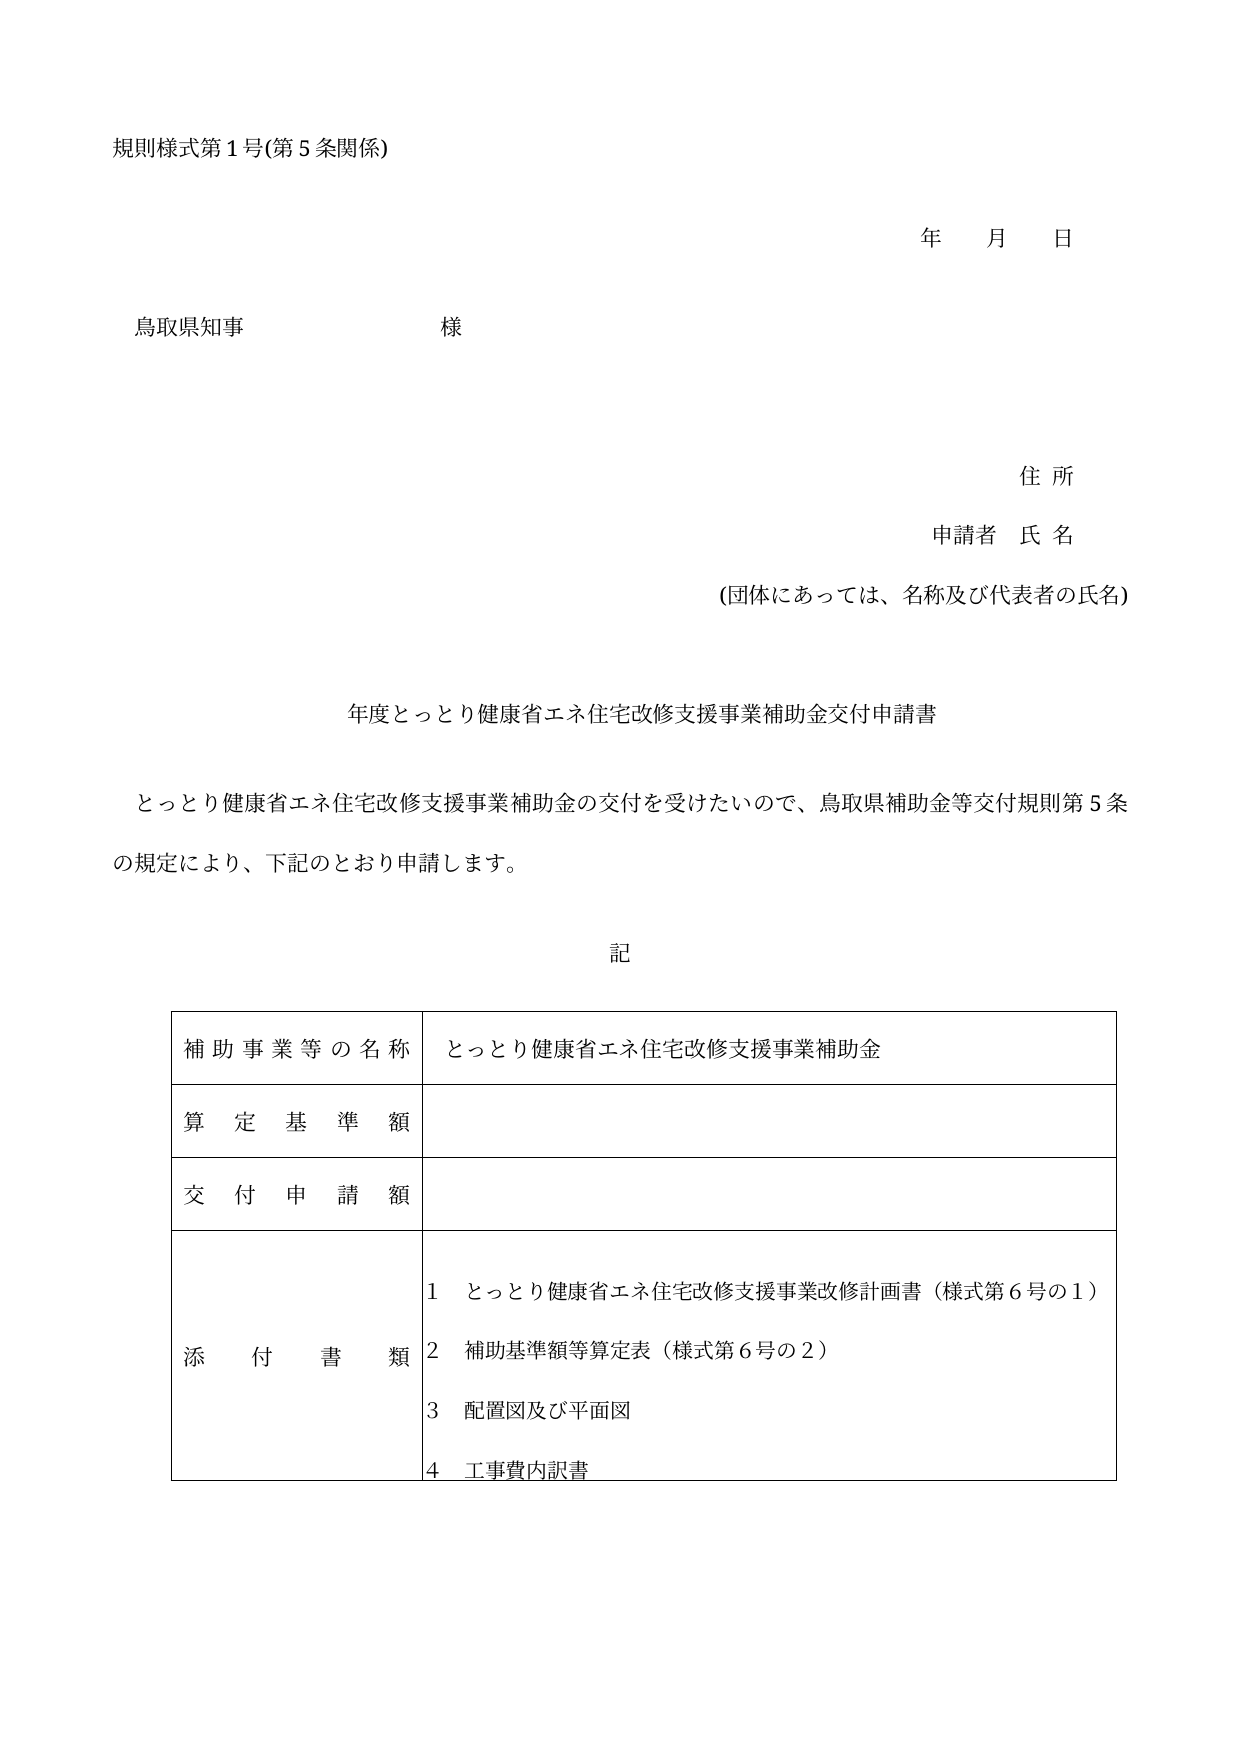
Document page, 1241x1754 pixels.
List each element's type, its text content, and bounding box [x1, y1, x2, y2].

table_cell １ とっとり健康省エネ住宅改修支援事業改修計画書（様式第６号の１） ２ 補助基準額等算定表（様式第６号の２） ３ 配置図及び平面図 ４ 工事費内訳書 ５ その他住宅政策課長が必要と認める書類 [423, 1231, 1116, 1480]
table_header 補助事業等の名称 [172, 1012, 422, 1084]
table_header とっとり健康省エネ住宅改修支援事業補助金 [423, 1012, 1116, 1084]
text (団体にあっては、名称及び代表者の氏名) [112, 564, 1128, 624]
text 鳥取県知事 様 [112, 296, 1128, 356]
table_cell [423, 1085, 1116, 1157]
text とっとり健康省エネ住宅改修支援事業補助金の交付を受けたいので、鳥取県補助金等交付規則第5条の規定により、下記のとおり申請します。 [112, 773, 1128, 892]
table_cell 算定基準額 [172, 1085, 422, 1157]
text 申請者 氏名 [112, 504, 1074, 564]
text 記 [112, 922, 1128, 981]
table_cell [423, 1158, 1116, 1230]
table_cell 添付書類 [172, 1231, 422, 1480]
text 規則様式第1号(第5条関係) [112, 117, 1128, 177]
text 年度とっとり健康省エネ住宅改修支援事業補助金交付申請書 [112, 683, 1128, 743]
text 年 月 日 [112, 207, 1074, 266]
table_cell 交付申請額 [172, 1158, 422, 1230]
text 住所 [112, 445, 1074, 504]
